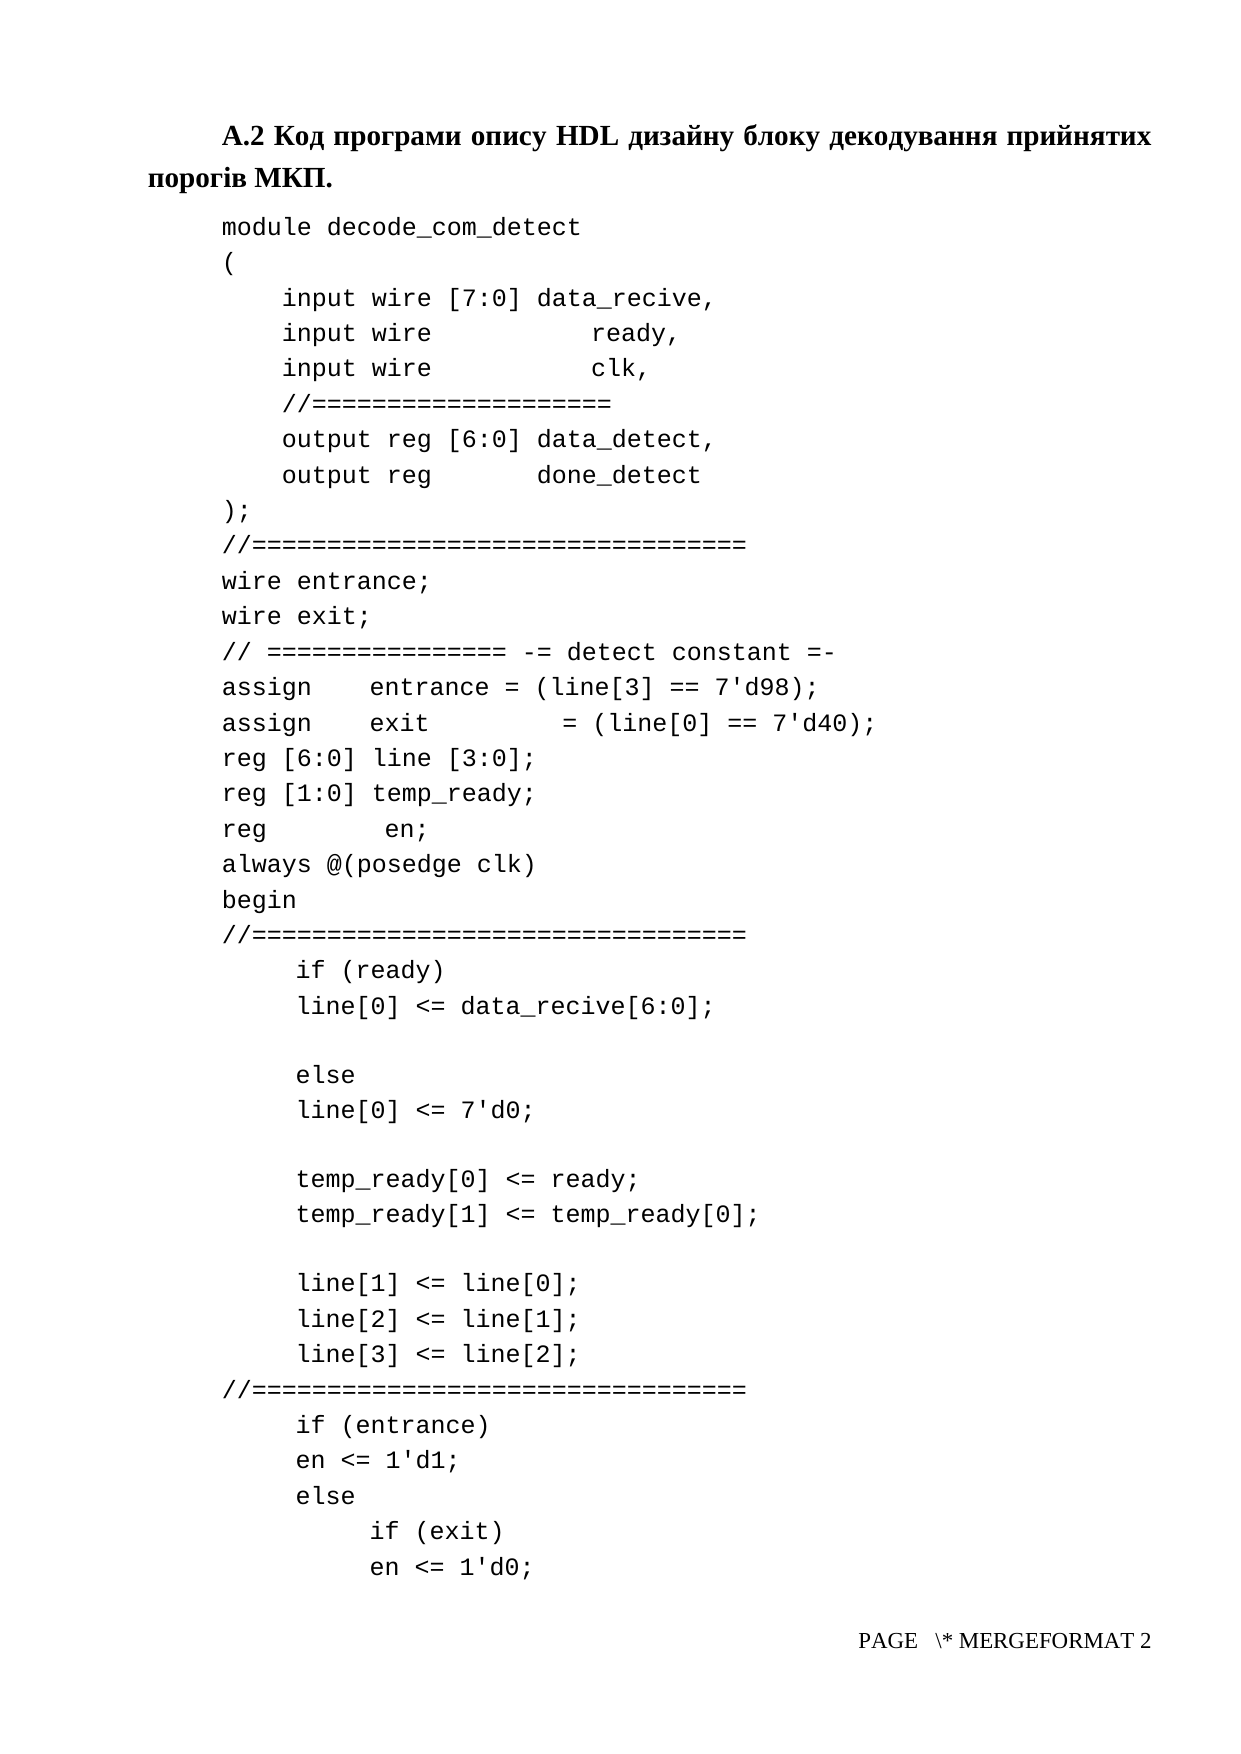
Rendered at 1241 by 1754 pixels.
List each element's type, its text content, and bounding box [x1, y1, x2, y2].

text wire exit; [148, 604, 1152, 632]
text //================================= [148, 1377, 1152, 1406]
text else [148, 1062, 1152, 1091]
text input wire [7:0] data_recive, [148, 285, 1152, 313]
text en <= 1'd1; [148, 1448, 1152, 1476]
text temp_ready[0] <= ready; [148, 1167, 1152, 1195]
text module decode_com_detect [148, 214, 1152, 243]
text line[3] <= line[2]; [148, 1342, 1152, 1370]
text if (entrance) [148, 1413, 1152, 1441]
text assign exit = (line[0] == 7'd40); [148, 710, 1152, 738]
text line[0] <= 7'd0; [148, 1098, 1152, 1126]
text if (exit) [148, 1519, 1152, 1547]
text line[0] <= data_recive[6:0]; [148, 993, 1152, 1022]
text reg [6:0] line [3:0]; [148, 746, 1152, 774]
text wire entrance; [148, 568, 1152, 597]
text ); [148, 498, 1152, 526]
text reg [1:0] temp_ready; [148, 781, 1152, 809]
text input wire clk, [148, 356, 1152, 384]
text line[1] <= line[0]; [148, 1271, 1152, 1299]
text input wire ready, [148, 321, 1152, 349]
text begin [148, 887, 1152, 916]
text en <= 1'd0; [148, 1554, 1152, 1583]
text assign entrance = (line[3] == 7'd98); [148, 675, 1152, 703]
text if (ready) [148, 958, 1152, 986]
text // ================ -= detect constant =- [148, 639, 1152, 668]
text output reg done_detect [148, 462, 1152, 491]
text line[2] <= line[1]; [148, 1306, 1152, 1335]
text always @(posedge clk) [148, 852, 1152, 880]
text output reg [6:0] data_detect, [148, 427, 1152, 455]
text //==================== [148, 391, 1152, 420]
text else [148, 1483, 1152, 1512]
text А.2 Код програми опису HDL дизайну блоку декодування прийнятих порогів МКП. [148, 118, 1152, 193]
text //================================= [148, 533, 1152, 561]
text reg en; [148, 816, 1152, 845]
text ( [148, 250, 1152, 278]
text //================================= [148, 923, 1152, 951]
text temp_ready[1] <= temp_ready[0]; [148, 1202, 1152, 1230]
